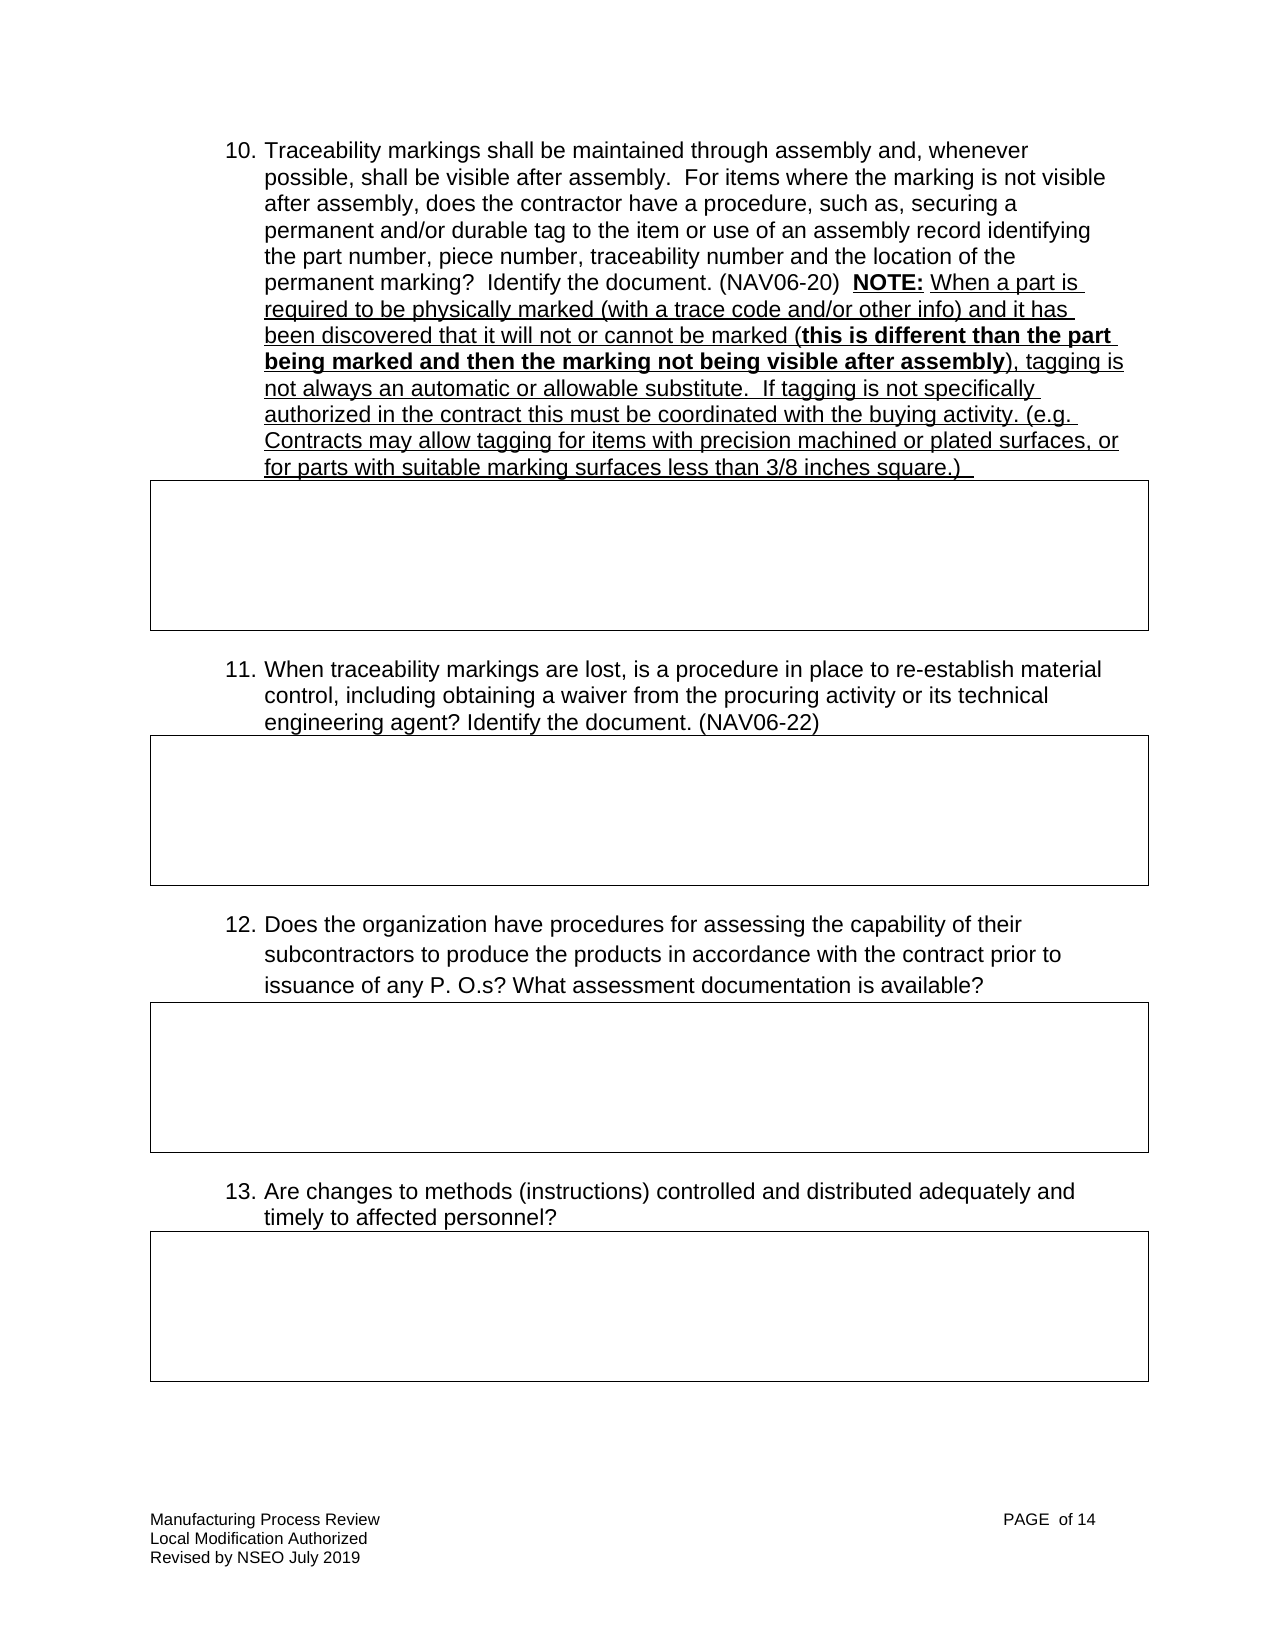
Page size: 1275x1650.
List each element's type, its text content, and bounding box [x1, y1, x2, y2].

table_header [151, 1232, 1148, 1381]
list Are changes to methods (instructions) controlled and distributed adequately and timely to affected personnel? [225, 1178, 1125, 1231]
list When traceability markings are lost, is a procedure in place to re-establish material control, including obtaining a waiver from the procuring activity or its technical engineering agent? Identify the document. (NAV06-22) [225, 656, 1125, 735]
table_header [151, 481, 1148, 630]
table_header [151, 1003, 1148, 1152]
list Does the organization have procedures for assessing the capability of their subcontractors to produce the products in accordance with the contract prior to issuance of any P. O.s? What assessment documentation is available? [225, 911, 1125, 998]
table_header [151, 736, 1148, 885]
list Traceability markings shall be maintained through assembly and, whenever possible, shall be visible after assembly. For items where the marking is not visible after assembly, does the contractor have a procedure, such as, securing a permanent and/or durable tag to the item or use of an assembly record identifying the part number, piece number, traceability number and the location of the permanent marking? Identify the document. (NAV06-20) NOTE: When a part is required to be physically marked (with a trace code and/or other info) and it has been discovered that it will not or cannot be marked (this is different than the part being marked and then the marking not being visible after assembly), tagging is not always an automatic or allowable substitute. If tagging is not specifically authorized in the contract this must be coordinated with the buying activity. (e.g. Contracts may allow tagging for items with precision machined or plated surfaces, or for parts with suitable marking surfaces less than 3/8 inches square.) [225, 137, 1125, 480]
